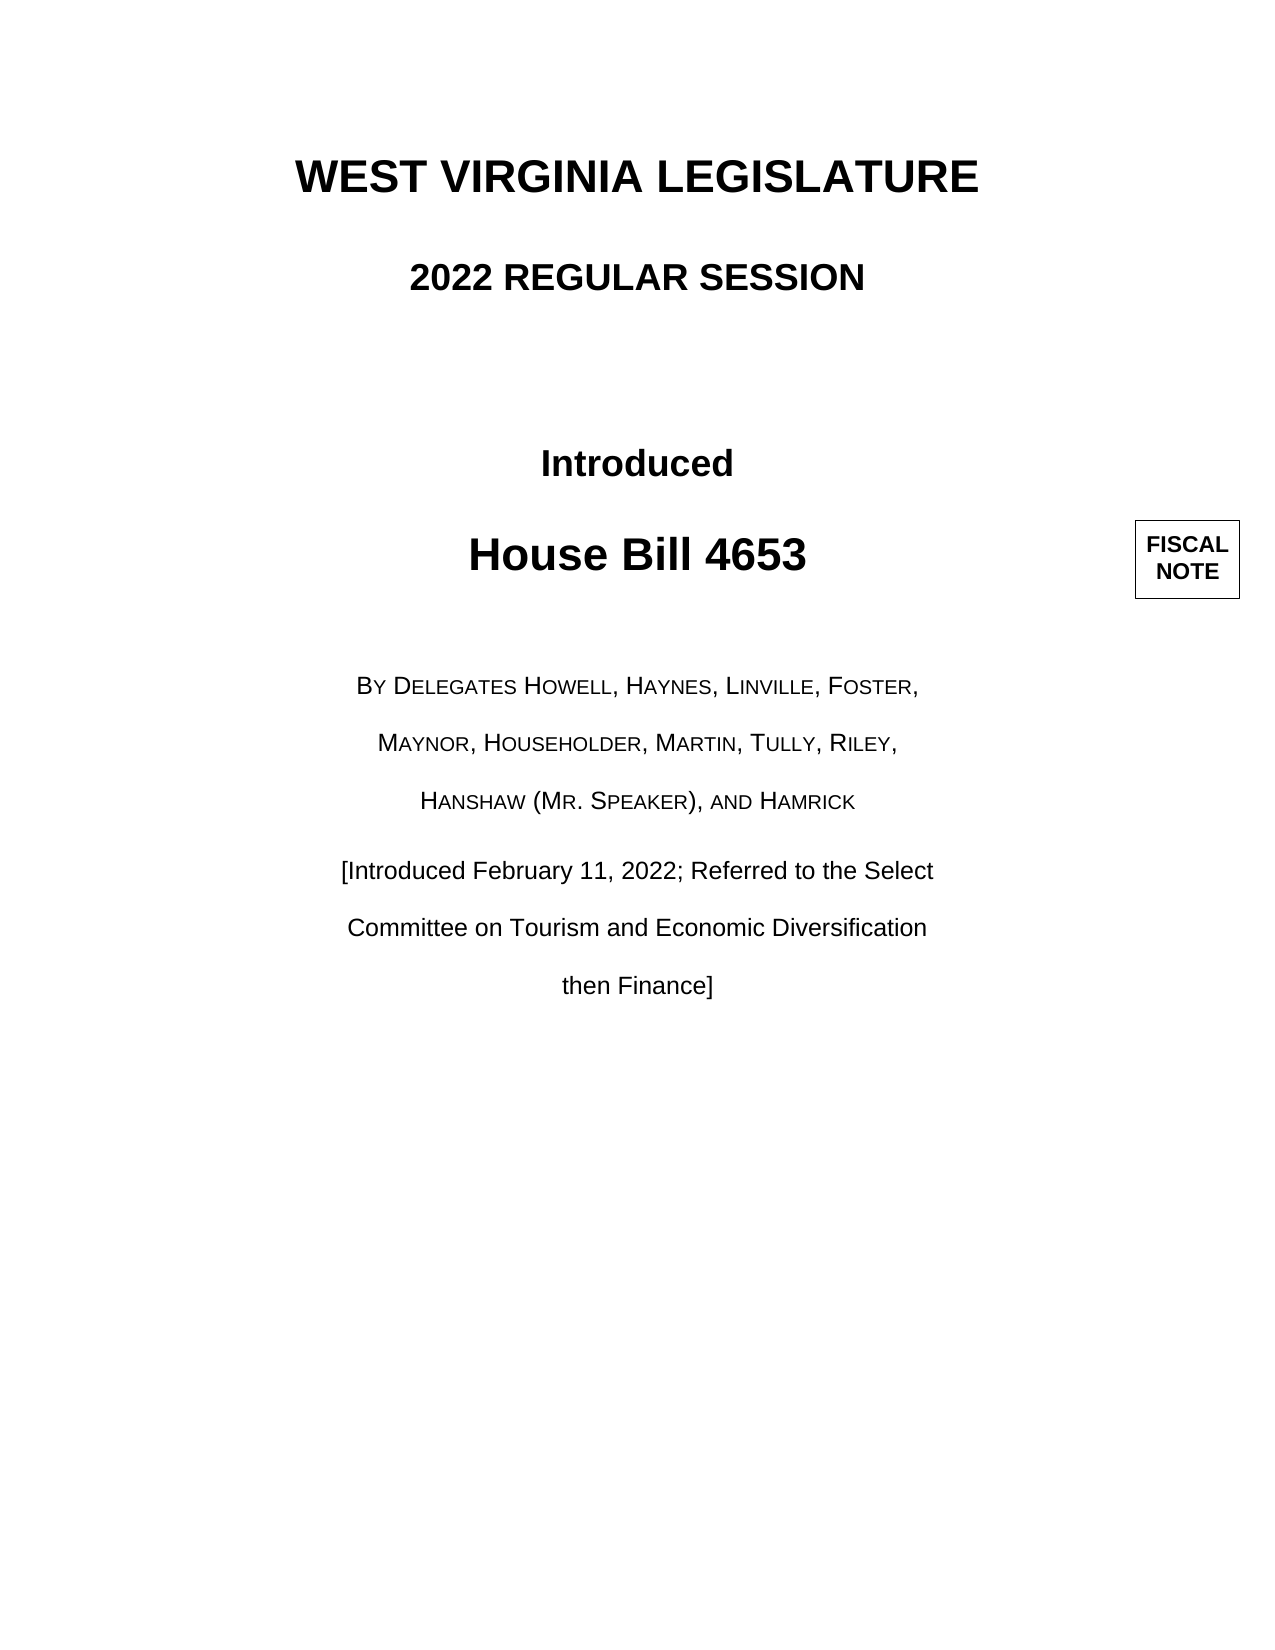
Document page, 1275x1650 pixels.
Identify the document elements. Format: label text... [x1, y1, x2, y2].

text Bill [150, 528, 1125, 581]
text [] [337, 856, 937, 999]
text By [337, 671, 937, 814]
title 2022 regular session [150, 255, 1125, 298]
title WEST virginia legislature [150, 150, 1125, 203]
